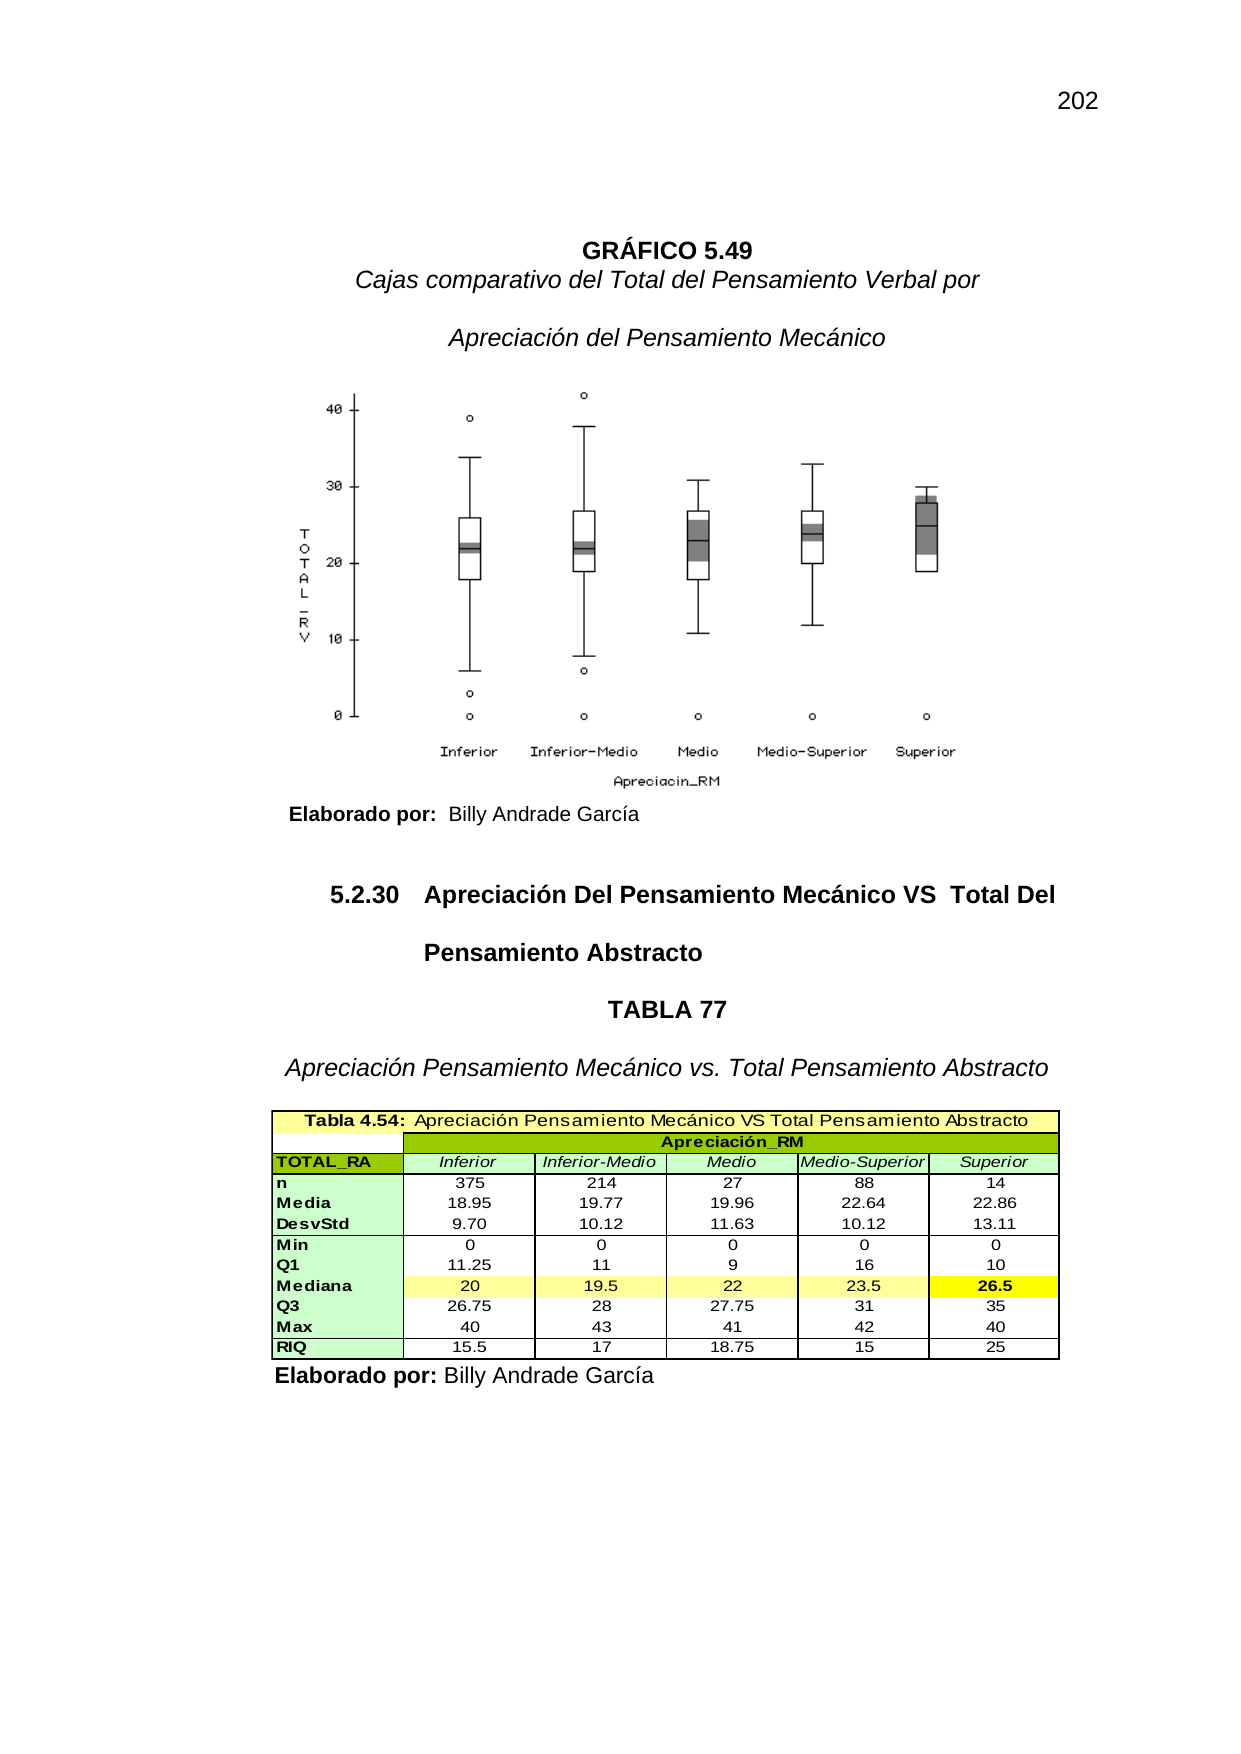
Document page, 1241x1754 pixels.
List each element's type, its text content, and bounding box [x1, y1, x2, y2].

text 5.2.30 Apreciación Del Pensamiento Mecánico VS Total Del Pensamiento Abstracto [330, 880, 1098, 967]
text Elaborado por: Billy Andrade García [236, 1362, 1098, 1389]
text GRÁFICO 5.49 [236, 236, 1098, 265]
text TABLA 77 [236, 995, 1098, 1024]
text Cajas comparativo del Total del Pensamiento Verbal por [236, 265, 1098, 294]
text Apreciación del Pensamiento Mecánico [236, 322, 1098, 351]
picture [292, 380, 1043, 794]
text Apreciación Pensamiento Mecánico vs. Total Pensamiento Abstracto [236, 1053, 1098, 1082]
